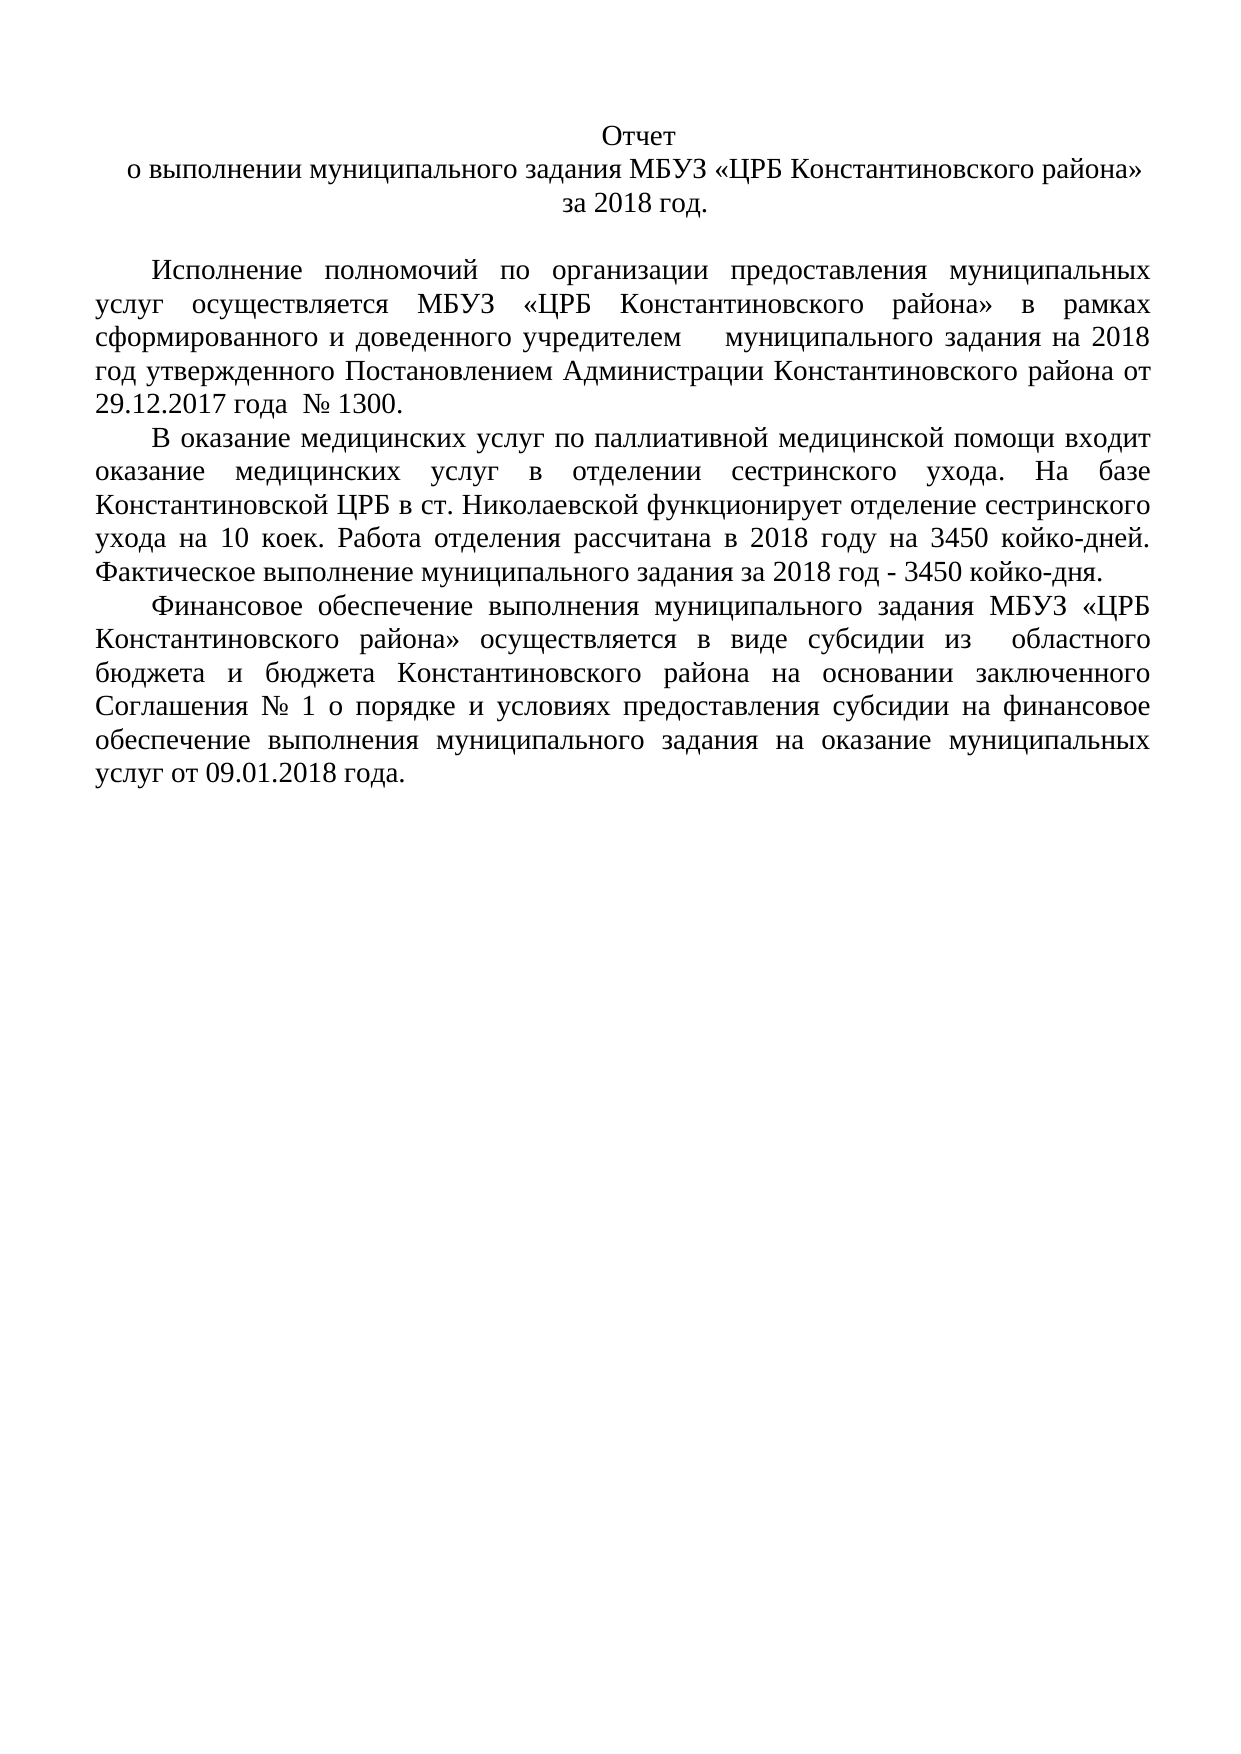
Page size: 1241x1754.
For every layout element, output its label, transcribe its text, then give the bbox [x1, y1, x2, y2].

text В оказание медицинских услуг по паллиативной медицинской помощи входит оказание медицинских услуг в отделении сестринского ухода. На базе Константиновской ЦРБ в ст. Николаевской функционирует отделение сестринского ухода на 10 коек. Работа отделения рассчитана в 2018 году на 3450 койко-дней. Фактическое выполнение муниципального задания за 2018 год - 3450 койко-дня. [95, 420, 1152, 588]
text Финансовое обеспечение выполнения муниципального задания МБУЗ «ЦРБ Константиновского района» осуществляется в виде субсидии из областного бюджета и бюджета Константиновского района на основании заключенного Соглашения № 1 о порядке и условиях предоставления субсидии на финансовое обеспечение выполнения муниципального задания на оказание муниципальных услуг от 09.01.2018 года. [95, 588, 1152, 789]
text Исполнение полномочий по организации предоставления муниципальных услуг осуществляется МБУЗ «ЦРБ Константиновского района» в рамках сформированного и доведенного учредителем муниципального задания на 2018 год утвержденного Постановлением Администрации Константиновского района от 29.12.2017 года № 1300. [95, 252, 1152, 420]
text Отчет [118, 118, 1152, 152]
text о выполнении муниципального задания МБУЗ «ЦРБ Константиновского района» за 2018 год. [118, 152, 1152, 219]
